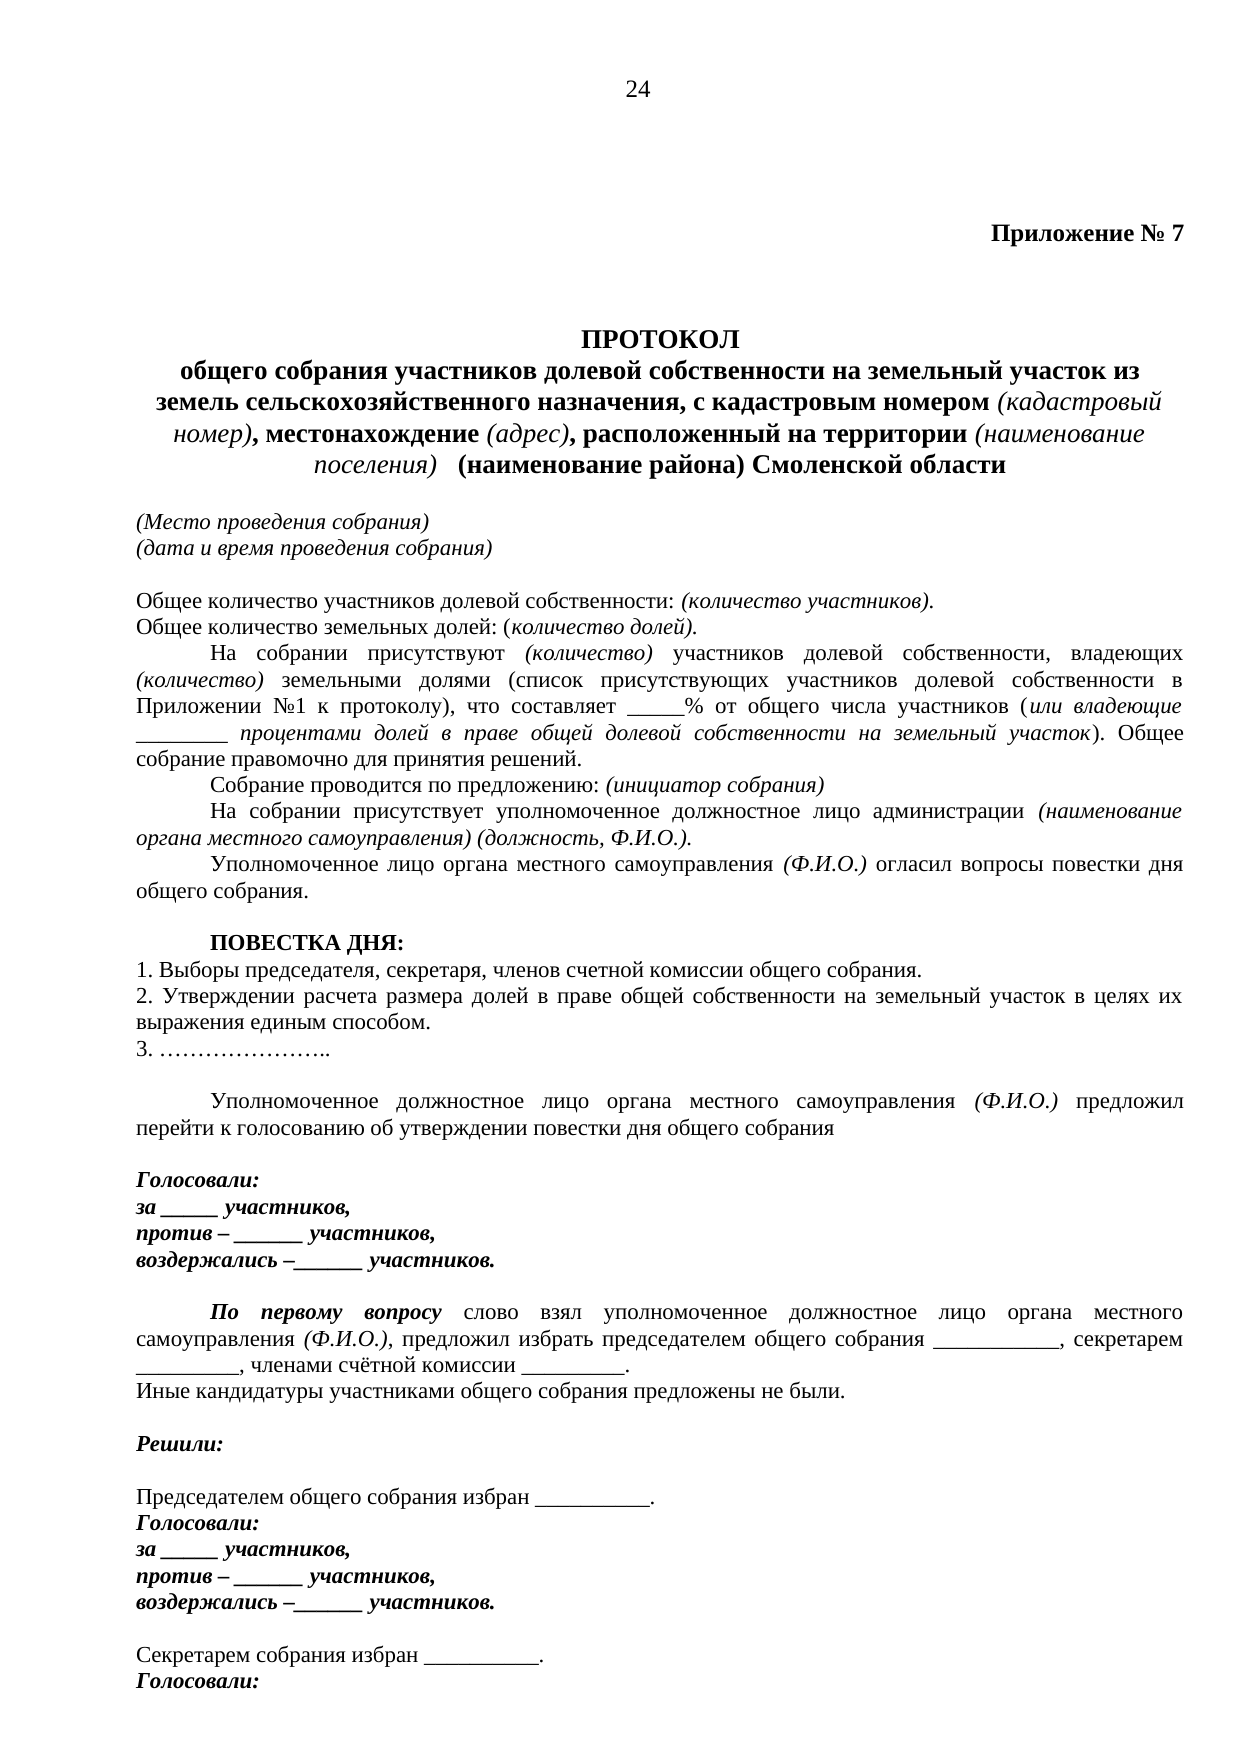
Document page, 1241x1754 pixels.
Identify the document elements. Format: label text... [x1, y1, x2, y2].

text Приложение № 7 [136, 218, 1184, 246]
text На собрании присутствуют (количество) участников долевой собственности, владеющих (количество) земельными долями (список присутствующих участников долевой собственности в Приложении №1 к протоколу), что составляет _____% от общего числа участников (или владеющие ________ процентами долей в праве общей долевой собственности на земельный участок). Общее собрание правомочно для принятия решений. [136, 639, 1184, 771]
text (Место проведения собрания) [136, 508, 1184, 534]
text Секретарем собрания избран __________. [136, 1641, 1184, 1667]
text На собрании присутствует уполномоченное должностное лицо администрации (наименование органа местного самоуправления) (должность, Ф.И.О.). [136, 798, 1184, 850]
text Уполномоченное должностное лицо органа местного самоуправления (Ф.И.О.) предложил перейти к голосованию об утверждении повестки дня общего собрания [136, 1087, 1184, 1140]
text По первому вопросу слово взял уполномоченное должностное лицо органа местного самоуправления (Ф.И.О.), предложил избрать председателем общего собрания ___________, секретарем _________, членами счётной комиссии _________. [136, 1298, 1184, 1377]
text ПОВЕСТКА ДНЯ: [136, 929, 1184, 956]
text Иные кандидатуры участниками общего собрания предложены не были. [136, 1377, 1184, 1404]
text общего собрания участников долевой собственности на земельный участок из земель сельскохозяйственного назначения, с кадастровым номером (кадастровый номер), местонахождение (адрес), расположенный на территории (наименование поселения) (наименование района) Смоленской области [136, 354, 1184, 479]
text Голосовали: [136, 1667, 1184, 1694]
text Голосовали: [136, 1509, 1184, 1536]
text Общее количество земельных долей: (количество долей). [136, 613, 1184, 639]
text 3. ………………….. [136, 1035, 1184, 1061]
text за _____ участников, [136, 1193, 1184, 1219]
text за _____ участников, [136, 1536, 1184, 1562]
text Собрание проводится по предложению: (инициатор собрания) [136, 771, 1184, 798]
text 2. Утверждении расчета размера долей в праве общей собственности на земельный участок в целях их выражения единым способом. [136, 982, 1184, 1035]
text Председателем общего собрания избран __________. [136, 1483, 1184, 1509]
text воздержались –______ участников. [136, 1246, 1184, 1272]
text ПРОТОКОЛ [136, 323, 1184, 354]
text Решили: [136, 1430, 1184, 1456]
text Уполномоченное лицо органа местного самоуправления (Ф.И.О.) огласил вопросы повестки дня общего собрания. [136, 850, 1184, 903]
text против – ______ участников, [136, 1219, 1184, 1246]
text Голосовали: [136, 1167, 1184, 1193]
text против – ______ участников, [136, 1562, 1184, 1588]
text (дата и время проведения собрания) [136, 534, 1184, 560]
text 1. Выборы председателя, секретаря, членов счетной комиссии общего собрания. [136, 956, 1184, 982]
text воздержались –______ участников. [136, 1588, 1184, 1614]
text Общее количество участников долевой собственности: (количество участников). [136, 587, 1184, 613]
